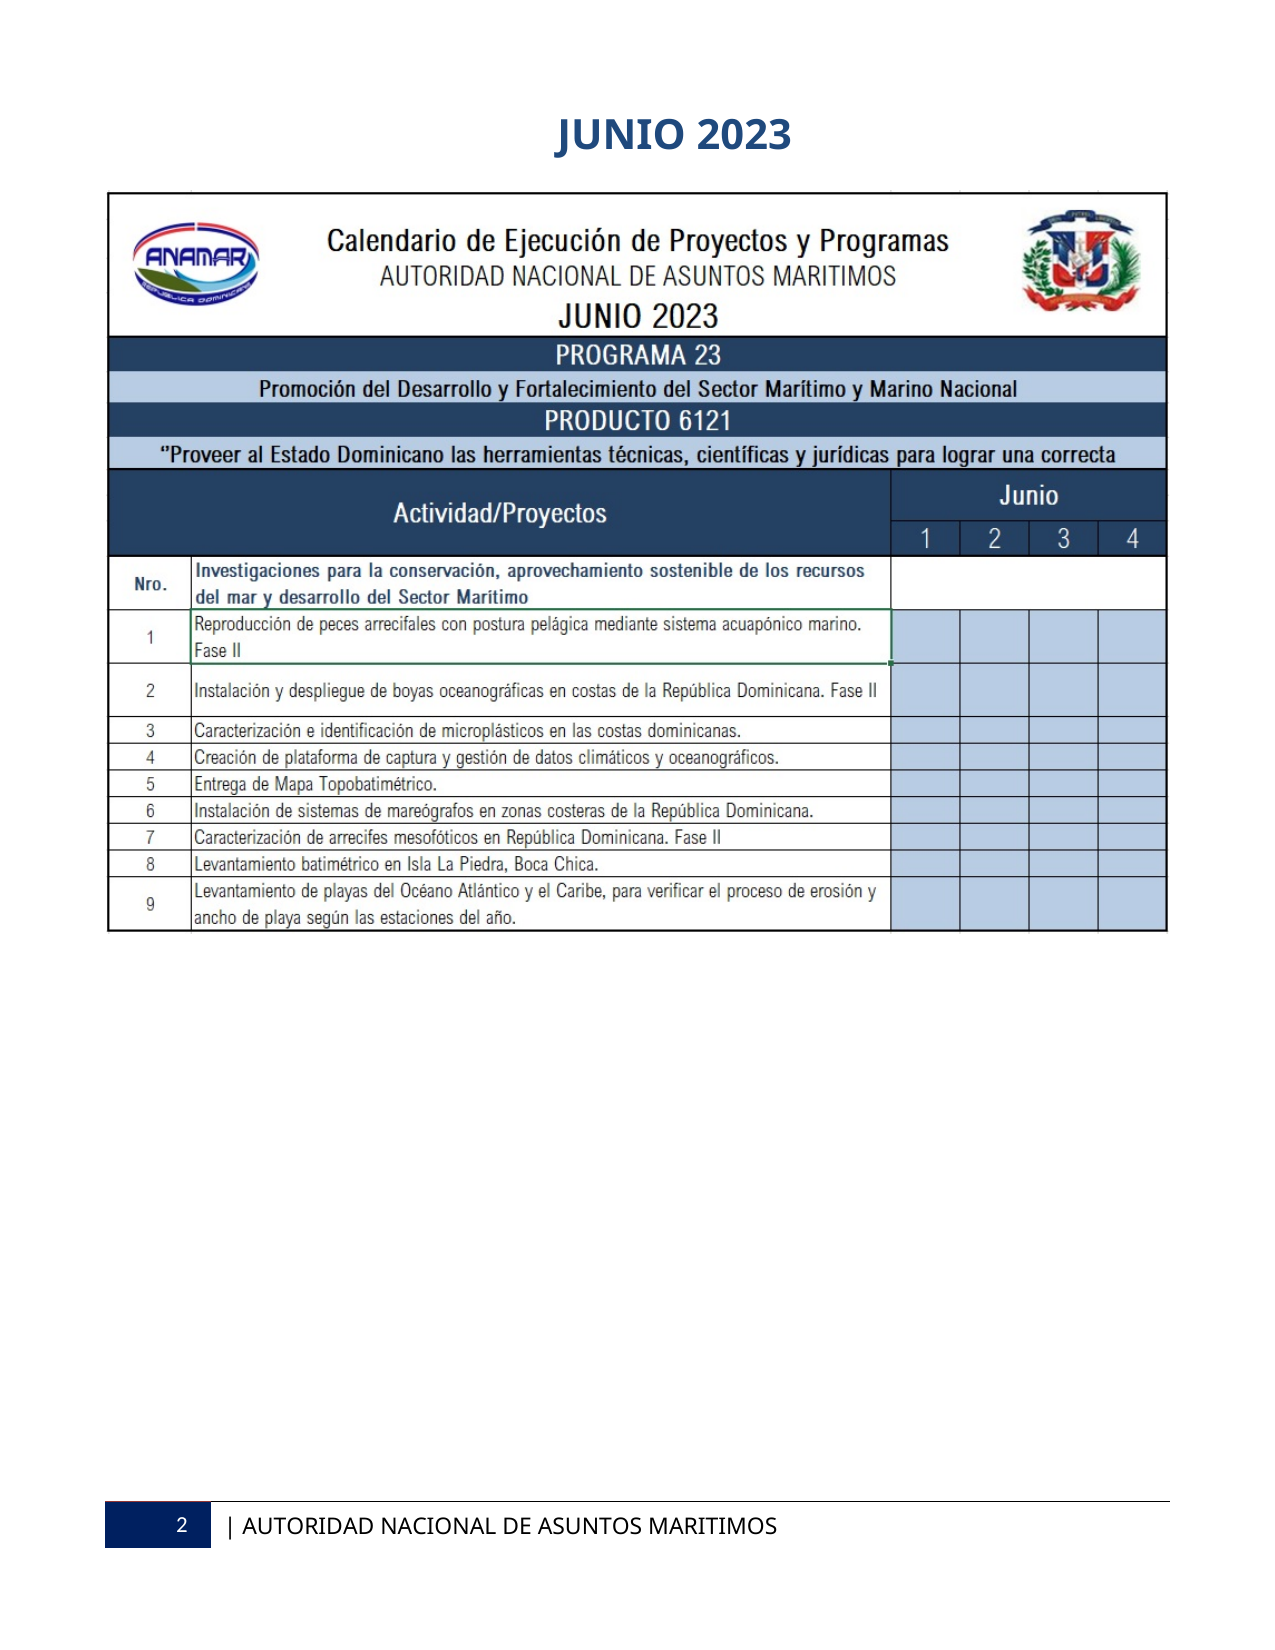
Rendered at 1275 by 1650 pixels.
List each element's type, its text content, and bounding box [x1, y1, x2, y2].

text JUNIO 2023 [105, 105, 1170, 162]
picture [106, 190, 1170, 934]
